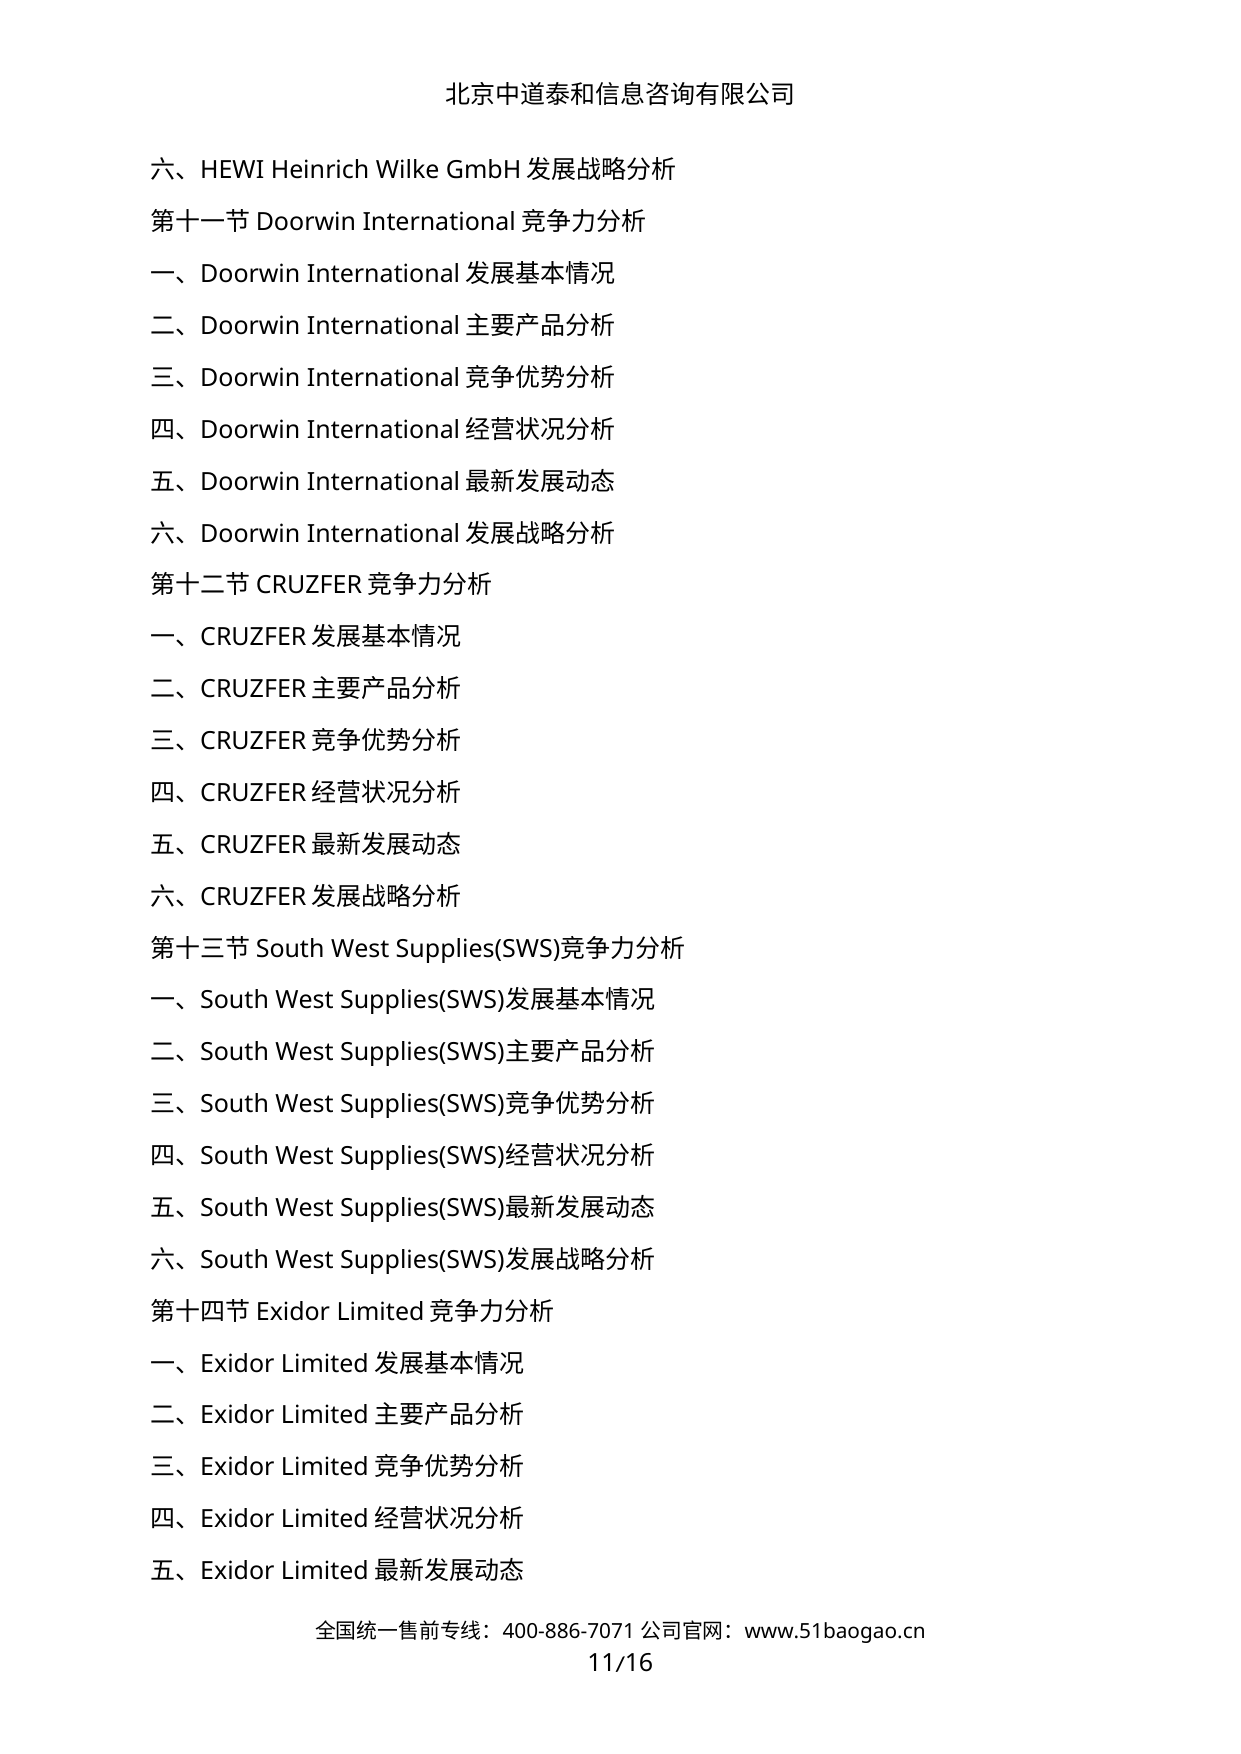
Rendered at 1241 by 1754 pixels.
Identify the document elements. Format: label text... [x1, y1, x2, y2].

text 第十二节 CRUZFER竞争力分析 [150, 565, 1090, 601]
text 五、CRUZFER最新发展动态 [150, 824, 1090, 861]
text 四、Exidor Limited经营状况分析 [150, 1499, 1090, 1535]
text 四、South West Supplies(SWS)经营状况分析 [150, 1136, 1090, 1172]
text 第十一节 Doorwin International竞争力分析 [150, 202, 1090, 238]
text 三、CRUZFER竞争优势分析 [150, 721, 1090, 757]
text 二、CRUZFER主要产品分析 [150, 669, 1090, 705]
text 二、South West Supplies(SWS)主要产品分析 [150, 1032, 1090, 1068]
text 六、South West Supplies(SWS)发展战略分析 [150, 1239, 1090, 1276]
text 三、South West Supplies(SWS)竞争优势分析 [150, 1084, 1090, 1120]
text 三、Doorwin International竞争优势分析 [150, 357, 1090, 394]
text 一、Exidor Limited发展基本情况 [150, 1343, 1090, 1379]
text 四、Doorwin International经营状况分析 [150, 409, 1090, 446]
text 第十三节 South West Supplies(SWS)竞争力分析 [150, 928, 1090, 964]
text 一、Doorwin International发展基本情况 [150, 254, 1090, 290]
text 三、Exidor Limited竞争优势分析 [150, 1447, 1090, 1483]
text 五、South West Supplies(SWS)最新发展动态 [150, 1187, 1090, 1224]
text 第十四节 Exidor Limited竞争力分析 [150, 1291, 1090, 1327]
text 五、Exidor Limited最新发展动态 [150, 1551, 1090, 1587]
text 一、South West Supplies(SWS)发展基本情况 [150, 980, 1090, 1016]
text 六、HEWI Heinrich Wilke GmbH发展战略分析 [150, 150, 1090, 186]
text 五、Doorwin International最新发展动态 [150, 461, 1090, 497]
text 二、Exidor Limited主要产品分析 [150, 1395, 1090, 1431]
text 一、CRUZFER发展基本情况 [150, 617, 1090, 653]
text 二、Doorwin International主要产品分析 [150, 306, 1090, 342]
text 六、CRUZFER发展战略分析 [150, 876, 1090, 912]
text 四、CRUZFER经营状况分析 [150, 772, 1090, 809]
text 六、Doorwin International发展战略分析 [150, 513, 1090, 549]
